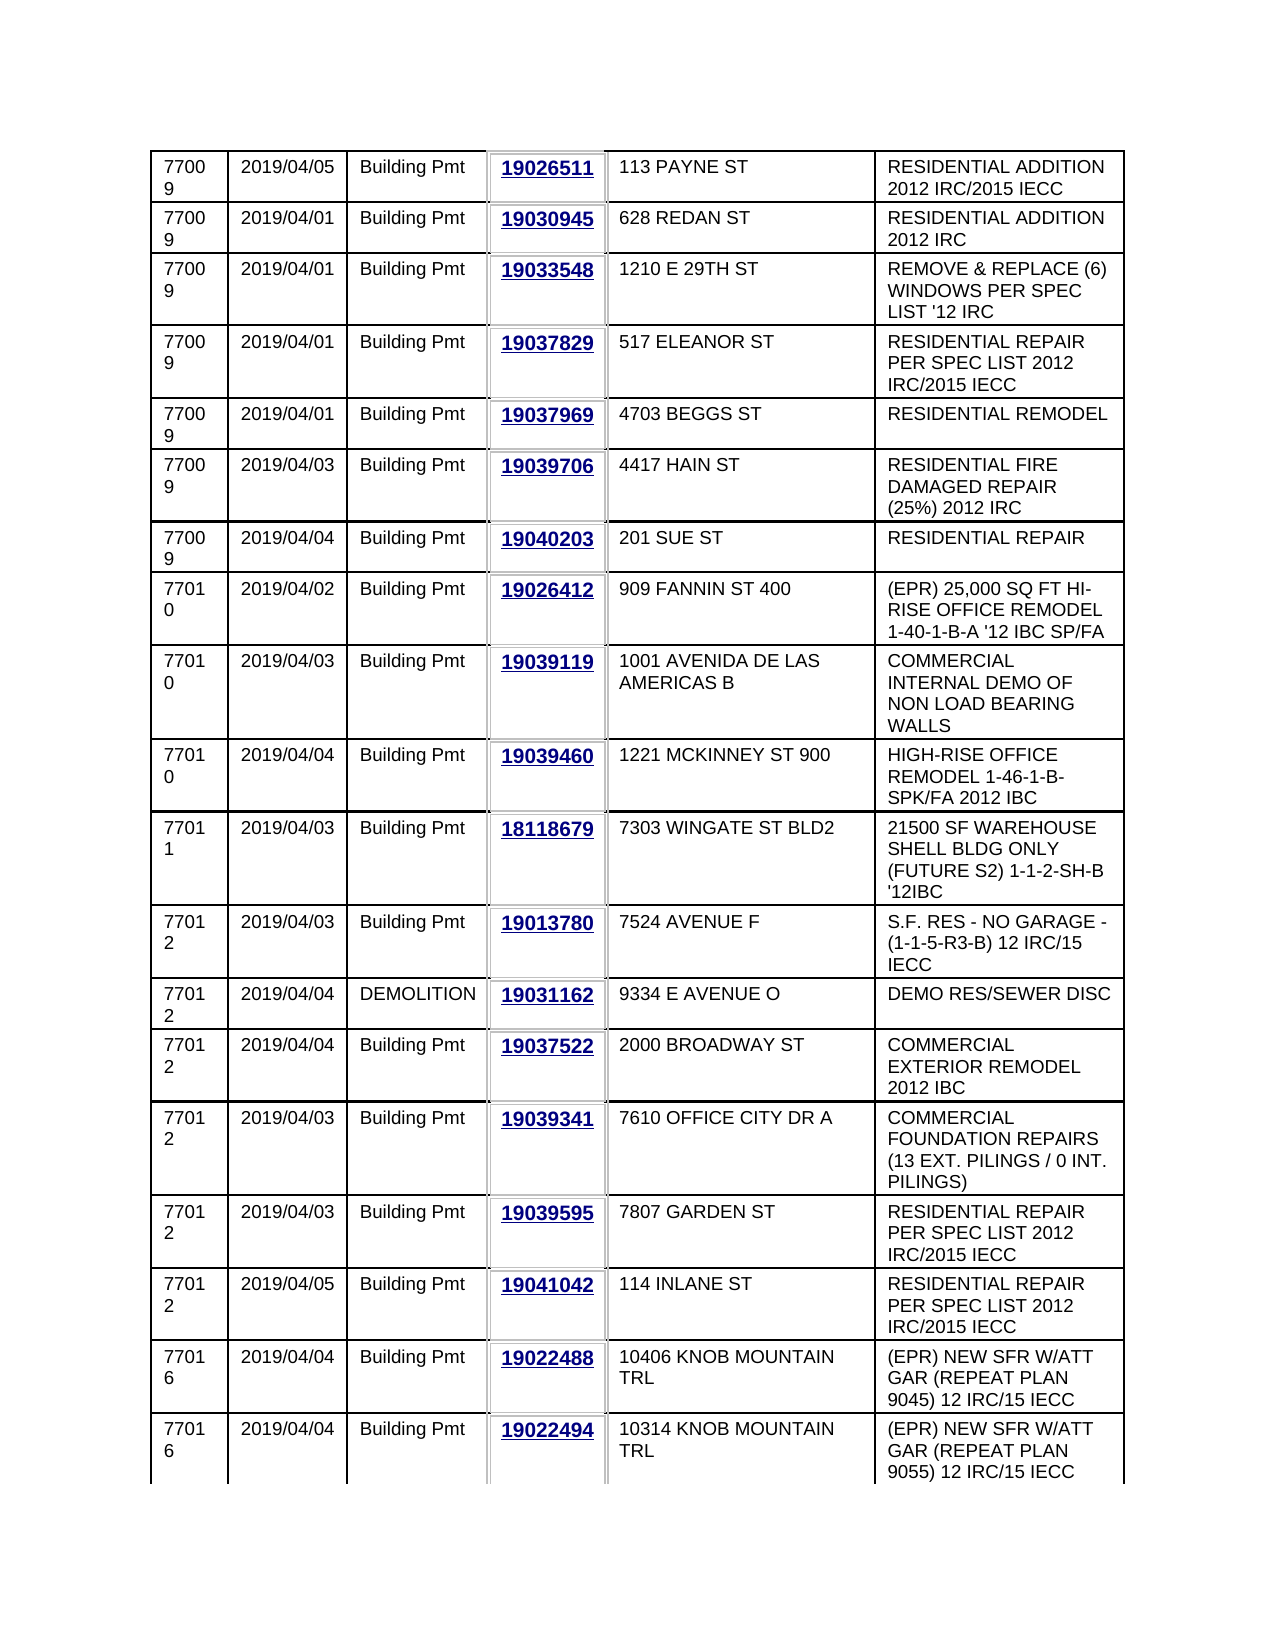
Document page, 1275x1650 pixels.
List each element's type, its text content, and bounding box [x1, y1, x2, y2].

table_cell 77012 [152, 979, 227, 1028]
table_cell 77010 [152, 646, 227, 738]
table_cell (EPR) 25,000 SQ FT HI-RISE OFFICE REMODEL 1-40-1-B-A '12 IBC SP/FA [876, 573, 1123, 644]
table_cell 77009 [152, 450, 227, 520]
table_cell RESIDENTIAL ADDITION 2012 IRC [876, 203, 1123, 252]
table_cell 77009 [152, 523, 227, 571]
table_cell RESIDENTIAL ADDITION 2012 IRC/2015 IECC [876, 152, 1123, 201]
table_cell 10406 KNOB MOUNTAIN TRL [609, 1341, 874, 1412]
table_cell 19039341 [491, 1105, 604, 1194]
table_cell 2019/04/03 [229, 1196, 346, 1267]
table_cell 2019/04/05 [229, 1269, 346, 1339]
table_cell 517 ELEANOR ST [609, 326, 874, 397]
table_cell 2019/04/05 [229, 152, 346, 201]
table_cell Building Pmt [348, 450, 486, 520]
table_cell HIGH-RISE OFFICE REMODEL 1-46-1-B-SPK/FA 2012 IBC [876, 740, 1123, 810]
table_cell Building Pmt [348, 646, 486, 738]
table_cell Building Pmt [348, 1341, 486, 1412]
table_cell RESIDENTIAL REMODEL [876, 399, 1123, 448]
table_cell Building Pmt [348, 1196, 486, 1267]
table_cell (EPR) NEW SFR W/ATT GAR (REPEAT PLAN 9055) 12 IRC/15 IECC [876, 1414, 1123, 1484]
table_cell RESIDENTIAL FIRE DAMAGED REPAIR (25%) 2012 IRC [876, 450, 1123, 520]
table_cell 1210 E 29TH ST [609, 254, 874, 324]
table_cell DEMO RES/SEWER DISC [876, 979, 1123, 1028]
table_cell 19031162 [491, 982, 604, 1028]
table_cell 2019/04/03 [229, 450, 346, 520]
table_cell 77010 [152, 740, 227, 810]
table_cell 2019/04/04 [229, 1030, 346, 1100]
table_cell 19022488 [491, 1344, 604, 1412]
table_cell 19039460 [491, 743, 604, 810]
table_cell 2019/04/04 [229, 523, 346, 571]
table_cell 19026511 [491, 155, 604, 201]
table_cell 1221 MCKINNEY ST 900 [609, 740, 874, 810]
table_cell 2019/04/03 [229, 813, 346, 904]
table_cell Building Pmt [348, 813, 486, 904]
table_cell 77009 [152, 203, 227, 252]
table_cell Building Pmt [348, 399, 486, 448]
table_cell Building Pmt [348, 906, 486, 977]
table_cell 21500 SF WAREHOUSE SHELL BLDG ONLY (FUTURE S2) 1-1-2-SH-B '12IBC [876, 813, 1123, 904]
table_cell 10314 KNOB MOUNTAIN TRL [609, 1414, 874, 1484]
table_cell COMMERCIAL EXTERIOR REMODEL 2012 IBC [876, 1030, 1123, 1100]
table_cell Building Pmt [348, 740, 486, 810]
table_cell 7610 OFFICE CITY DR A [609, 1103, 874, 1194]
table_cell 114 INLANE ST [609, 1269, 874, 1339]
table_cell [876, 1341, 1123, 1412]
table_cell 2019/04/03 [229, 646, 346, 738]
table_cell 77012 [152, 1196, 227, 1267]
table_cell 18118679 [491, 815, 604, 904]
table_cell 77009 [152, 326, 227, 397]
table_cell 77009 [152, 152, 227, 201]
table_cell Building Pmt [348, 1030, 486, 1100]
table_cell 4703 BEGGS ST [609, 399, 874, 448]
table_cell RESIDENTIAL REPAIR PER SPEC LIST 2012 IRC/2015 IECC [876, 326, 1123, 397]
table_cell 2019/04/04 [229, 979, 346, 1028]
table_cell 19030945 [491, 206, 604, 252]
table_cell Building Pmt [348, 203, 486, 252]
table_cell 19033548 [491, 257, 604, 324]
table_cell 77012 [152, 1103, 227, 1194]
table_cell 9334 E AVENUE O [609, 979, 874, 1028]
table_cell 7303 WINGATE ST BLD2 [609, 813, 874, 904]
table_cell 2019/04/01 [229, 399, 346, 448]
table_cell 19039706 [491, 453, 604, 520]
table_cell 77016 [152, 1341, 227, 1412]
table_cell S.F. RES - NO GARAGE - (1-1-5-R3-B) 12 IRC/15 IECC [876, 906, 1123, 977]
table_cell 201 SUE ST [609, 523, 874, 571]
table_cell 19041042 [491, 1272, 604, 1339]
table_cell 2019/04/04 [229, 1414, 346, 1484]
table_cell 77012 [152, 906, 227, 977]
table_cell 77009 [152, 399, 227, 448]
table_cell 909 FANNIN ST 400 [609, 573, 874, 644]
table_cell 1001 AVENIDA DE LAS AMERICAS B [609, 646, 874, 738]
table_cell 628 REDAN ST [609, 203, 874, 252]
table_cell 4417 HAIN ST [609, 450, 874, 520]
table_cell 2019/04/01 [229, 203, 346, 252]
table_cell DEMOLITION [348, 979, 486, 1028]
table_cell RESIDENTIAL REPAIR PER SPEC LIST 2012 IRC/2015 IECC [876, 1196, 1123, 1267]
table_cell 2019/04/03 [229, 1103, 346, 1194]
table_cell REMOVE & REPLACE (6) WINDOWS PER SPEC LIST '12 IRC [876, 254, 1123, 324]
table_cell 2000 BROADWAY ST [609, 1030, 874, 1100]
table_cell 2019/04/02 [229, 573, 346, 644]
table_cell 19039595 [491, 1199, 604, 1267]
table_cell 19022494 [491, 1417, 604, 1484]
table_cell 7524 AVENUE F [609, 906, 874, 977]
table_cell Building Pmt [348, 152, 486, 201]
table_cell 19037522 [491, 1033, 604, 1100]
table_cell Building Pmt [348, 1103, 486, 1194]
table_cell 77011 [152, 813, 227, 904]
table_cell Building Pmt [348, 573, 486, 644]
table_cell 19013780 [491, 909, 604, 977]
table_cell Building Pmt [348, 1414, 486, 1484]
table_cell 19040203 [491, 525, 604, 571]
table_cell 77012 [152, 1030, 227, 1100]
table_cell 77012 [152, 1269, 227, 1339]
table_cell 7807 GARDEN ST [609, 1196, 874, 1267]
table_cell 19037829 [491, 329, 604, 397]
table_cell Building Pmt [348, 523, 486, 571]
table_cell 77016 [152, 1414, 227, 1484]
table_cell 77010 [152, 573, 227, 644]
table_cell 113 PAYNE ST [609, 152, 874, 201]
table_cell 2019/04/04 [229, 740, 346, 810]
table_cell 2019/04/03 [229, 906, 346, 977]
table_cell 77009 [152, 254, 227, 324]
table_cell Building Pmt [348, 1269, 486, 1339]
table_cell 19039119 [491, 648, 604, 738]
table_cell RESIDENTIAL REPAIR [876, 523, 1123, 571]
table_cell COMMERCIAL FOUNDATION REPAIRS (13 EXT. PILINGS / 0 INT. PILINGS) [876, 1103, 1123, 1194]
table_cell 2019/04/01 [229, 254, 346, 324]
table_cell 19026412 [491, 576, 604, 644]
table_cell Building Pmt [348, 254, 486, 324]
table_cell 2019/04/01 [229, 326, 346, 397]
table_cell COMMERCIAL INTERNAL DEMO OF NON LOAD BEARING WALLS [876, 646, 1123, 738]
table_cell RESIDENTIAL REPAIR PER SPEC LIST 2012 IRC/2015 IECC [876, 1269, 1123, 1339]
table_cell 2019/04/04 [229, 1341, 346, 1412]
table_cell Building Pmt [348, 326, 486, 397]
table_cell 19037969 [491, 402, 604, 448]
